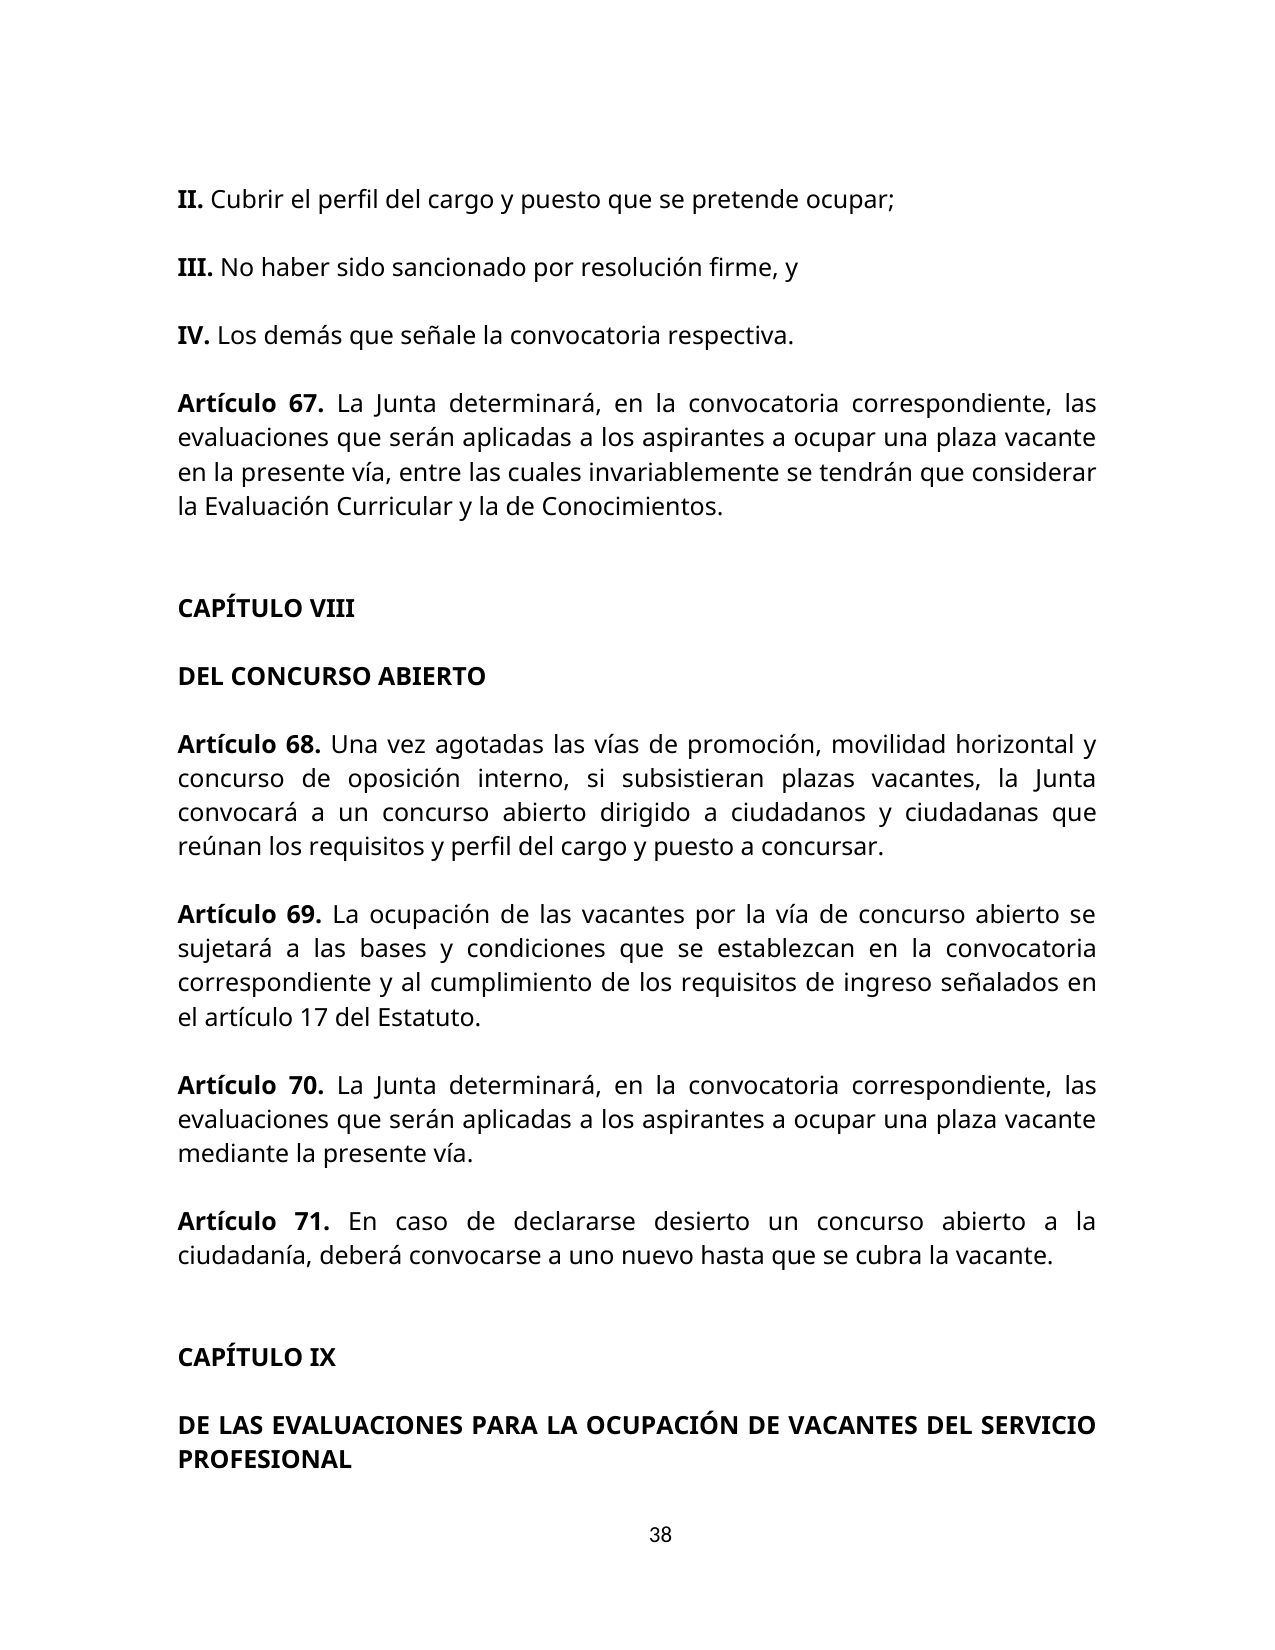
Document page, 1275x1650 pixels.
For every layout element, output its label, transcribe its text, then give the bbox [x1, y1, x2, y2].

text DE LAS EVALUACIONES PARA LA OCUPACIÓN DE VACANTES DEL SERVICIO PROFESIONAL [177, 1408, 1098, 1476]
text Artículo 70. La Junta determinará, en la convocatoria correspondiente, las evaluaciones que serán aplicadas a los aspirantes a ocupar una plaza vacante mediante la presente vía. [177, 1067, 1098, 1169]
text Artículo 71. En caso de declararse desierto un concurso abierto a la ciudadanía, deberá convocarse a uno nuevo hasta que se cubra la vacante. [177, 1203, 1098, 1272]
text CAPÍTULO IX [177, 1340, 1098, 1374]
text DEL CONCURSO ABIERTO [177, 658, 1098, 693]
text Artículo 69. La ocupación de las vacantes por la vía de concurso abierto se sujetará a las bases y condiciones que se establezcan en la convocatoria correspondiente y al cumplimiento de los requisitos de ingreso señalados en el artículo 17 del Estatuto. [177, 897, 1098, 1033]
text CAPÍTULO VIII [177, 590, 1098, 624]
text Artículo 67. La Junta determinará, en la convocatoria correspondiente, las evaluaciones que serán aplicadas a los aspirantes a ocupar una plaza vacante en la presente vía, entre las cuales invariablemente se tendrán que considerar la Evaluación Curricular y la de Conocimientos. [177, 386, 1098, 522]
text IV. Los demás que señale la convocatoria respectiva. [177, 318, 1098, 352]
text III. No haber sido sancionado por resolución firme, y [177, 250, 1098, 284]
text II. Cubrir el perfil del cargo y puesto que se pretende ocupar; [177, 182, 1098, 216]
text Artículo 68. Una vez agotadas las vías de promoción, movilidad horizontal y concurso de oposición interno, si subsistieran plazas vacantes, la Junta convocará a un concurso abierto dirigido a ciudadanos y ciudadanas que reúnan los requisitos y perfil del cargo y puesto a concursar. [177, 727, 1098, 863]
